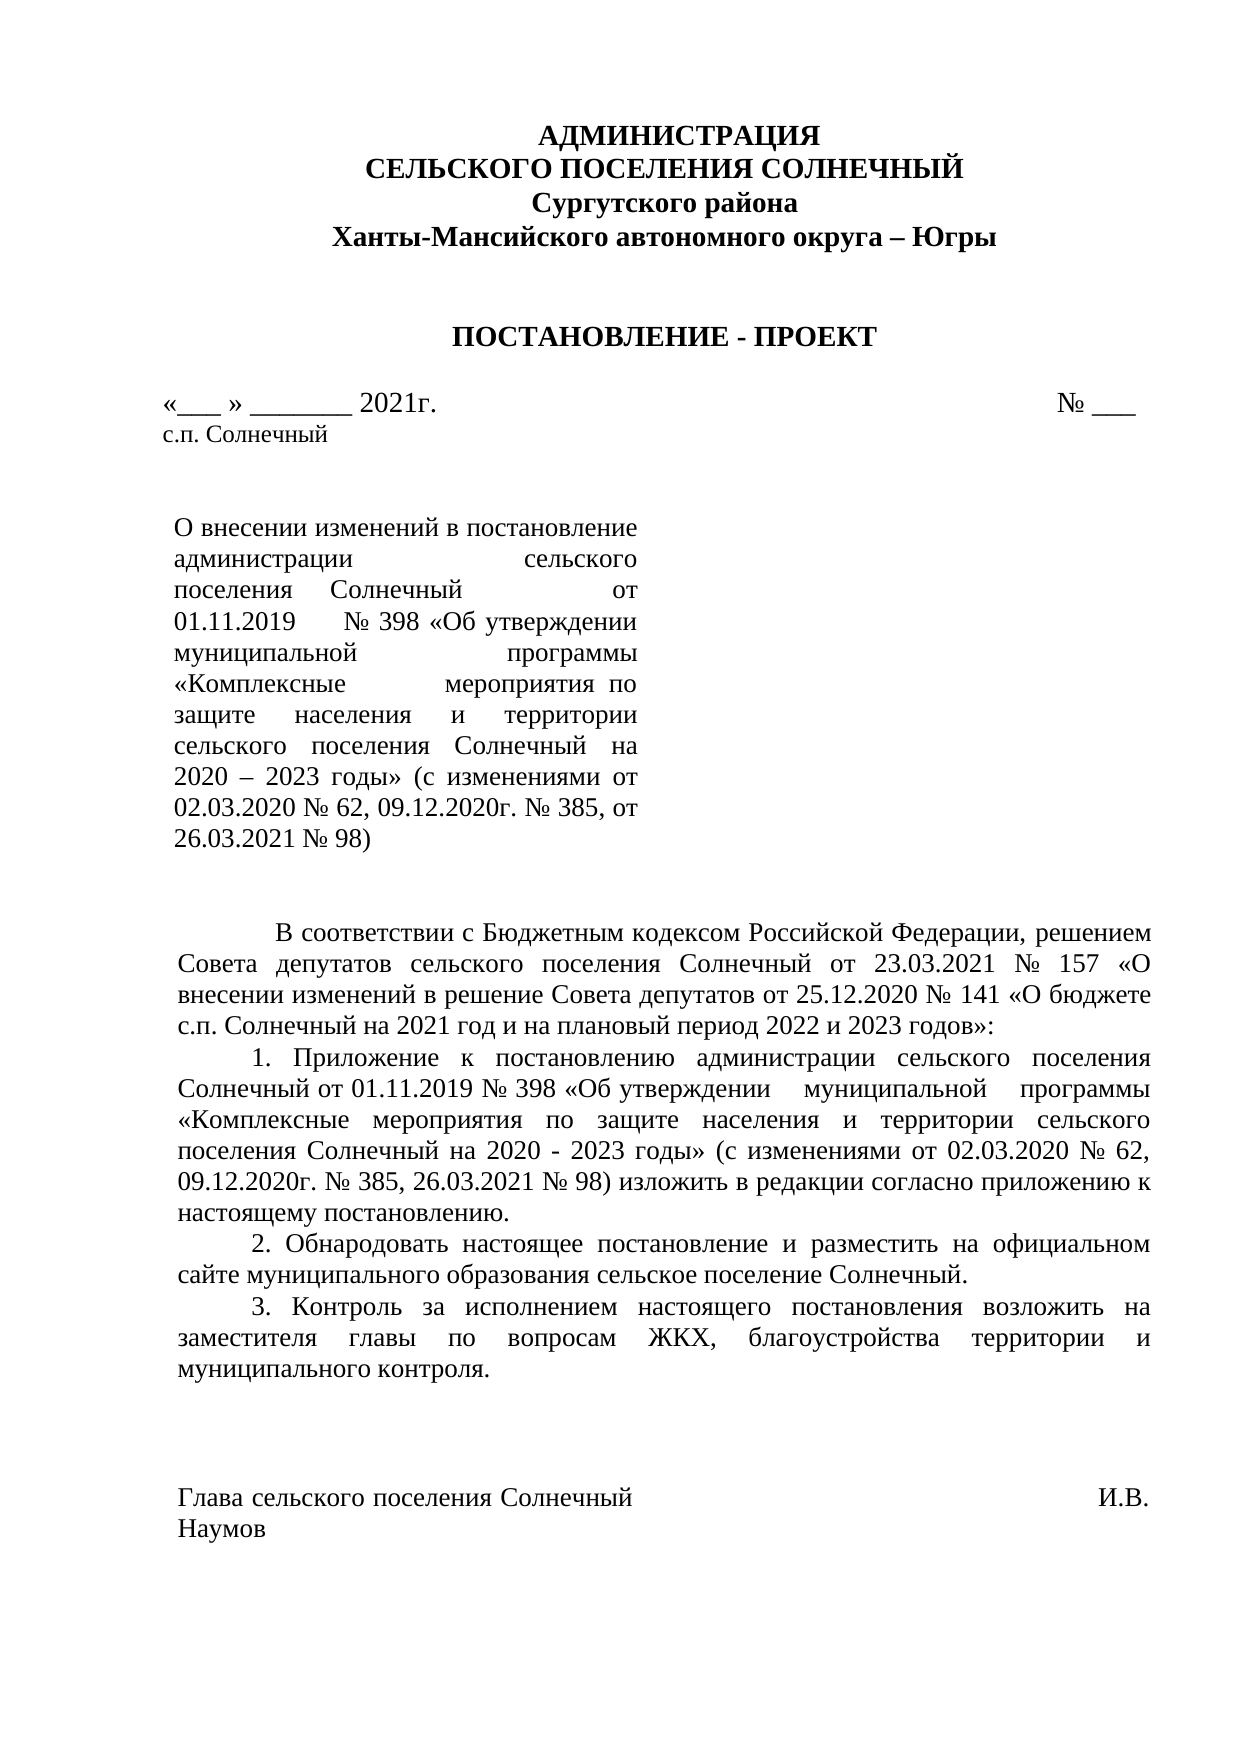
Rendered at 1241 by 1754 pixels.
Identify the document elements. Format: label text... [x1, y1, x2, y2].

text «___ » _______ 2021г. № ___ [162, 385, 1167, 419]
text Ханты-Мансийского автономного округа – Югры [177, 219, 1152, 252]
text 1. Приложение к постановлению администрации сельского поселения Солнечный от 01.11.2019 № 398 «Об утверждении муниципальной программы «Комплексные мероприятия по защите населения и территории сельского поселения Солнечный на 2020 - 2023 годы» (с изменениями от 02.03.2020 № 62, 09.12.2020г. № 385, 26.03.2021 № 98) изложить в редакции согласно приложению к настоящему постановлению. [177, 1041, 1152, 1227]
text с.п. Солнечный [162, 419, 1167, 448]
table_header О внесении изменений в постановление администрации сельского поселения Солнечный от 01.11.2019 № 398 «Об утверждении муниципальной программы «Комплексные мероприятия по защите населения и территории сельского поселения Солнечный на 2020 – 2023 годы» (с изменениями от 02.03.2020 № 62, 09.12.2020г. № 385, от 26.03.2021 № 98) [163, 511, 649, 854]
text Глава сельского поселения Солнечный И.В. Наумов [177, 1481, 1152, 1544]
text АДМИНИСТРАЦИЯ [177, 118, 1181, 152]
text В соответствии c Бюджетным кодексом Российской Федерации, решением Совета депутатов сельского поселения Солнечный от 23.03.2021 № 157 «О внесении изменений в решение Совета депутатов от 25.12.2020 № 141 «О бюджете с.п. Солнечный на 2021 год и на плановый период 2022 и 2023 годов»: [177, 916, 1152, 1041]
text СЕЛЬСКОГО ПОСЕЛЕНИЯ СОЛНЕЧНЫЙ [177, 152, 1152, 185]
text 3. Контроль за исполнением настоящего постановления возложить на заместителя главы по вопросам ЖКХ, благоустройства территории и муниципального контроля. [177, 1290, 1152, 1383]
text 2. Обнародовать настоящее постановление и разместить на официальном сайте муниципального образования сельское поселение Солнечный. [177, 1227, 1152, 1290]
text Сургутского района [177, 185, 1152, 219]
text ПОСТАНОВЛЕНИЕ - ПРОЕКТ [177, 319, 1152, 353]
